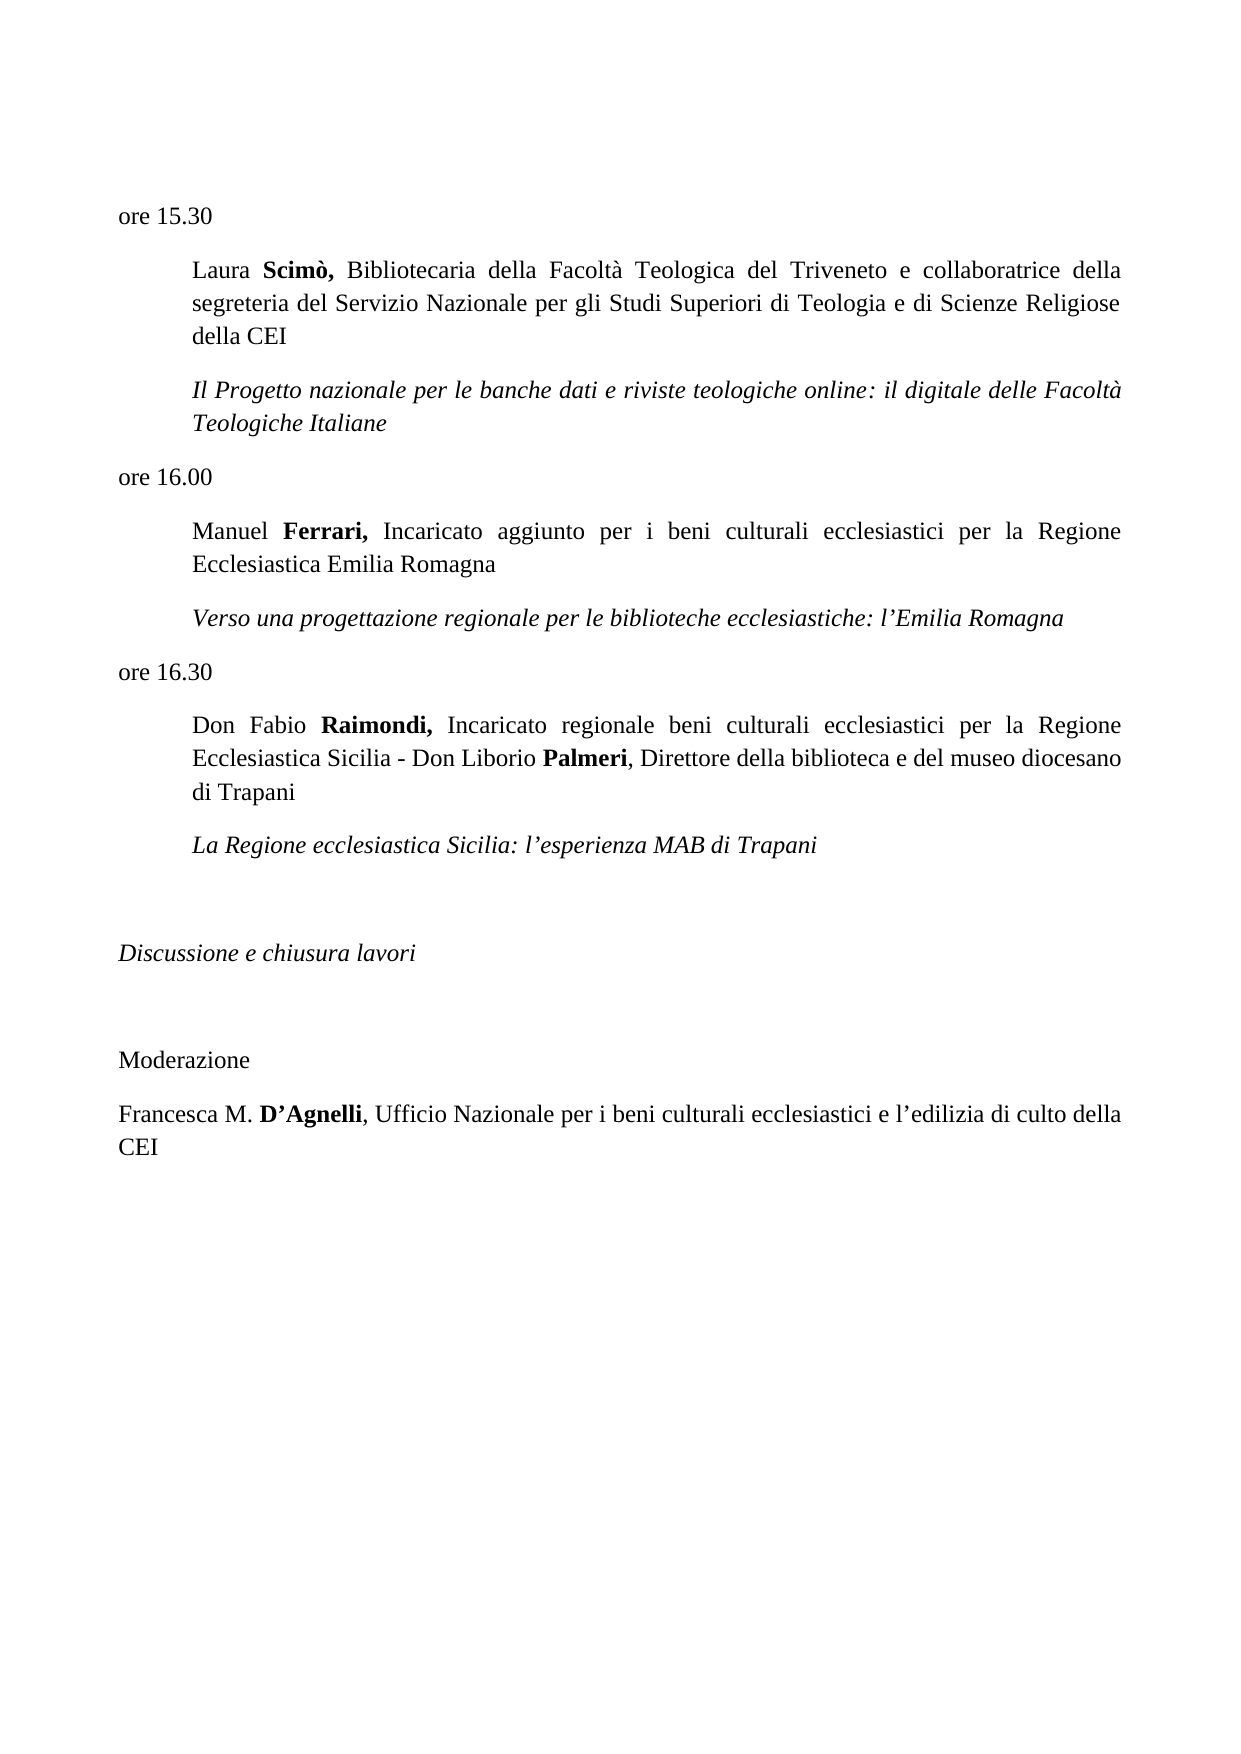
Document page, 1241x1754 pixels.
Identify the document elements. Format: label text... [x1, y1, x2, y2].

text Verso una progettazione regionale per le biblioteche ecclesiastiche: l’Emilia Romagna [118, 603, 1122, 632]
text Laura Scimò, Bibliotecaria della Facoltà Teologica del Triveneto e collaboratrice della segreteria del Servizio Nazionale per gli Studi Superiori di Teologia e di Scienze Religiose della CEI [192, 255, 1122, 350]
text ore 16.00 [118, 462, 1122, 491]
text Don Fabio Raimondi, Incaricato regionale beni culturali ecclesiastici per la Regione Ecclesiastica Sicilia - Don Liborio Palmeri, Direttore della biblioteca e del museo diocesano di Trapani [192, 711, 1122, 805]
text La Regione ecclesiastica Sicilia: l’esperienza MAB di Trapani [118, 830, 1122, 859]
text Il Progetto nazionale per le banche dati e riviste teologiche online: il digitale delle Facoltà Teologiche Italiane [192, 375, 1122, 437]
text Moderazione [118, 1045, 1122, 1074]
text Discussione e chiusura lavori [118, 938, 1122, 967]
text Francesca M. D’Agnelli, Ufficio Nazionale per i beni culturali ecclesiastici e l’edilizia di culto della CEI [118, 1099, 1122, 1161]
text ore 16.30 [118, 657, 1122, 685]
text ore 15.30 [118, 201, 1122, 230]
text Manuel Ferrari, Incaricato aggiunto per i beni culturali ecclesiastici per la Regione Ecclesiastica Emilia Romagna [192, 516, 1122, 578]
